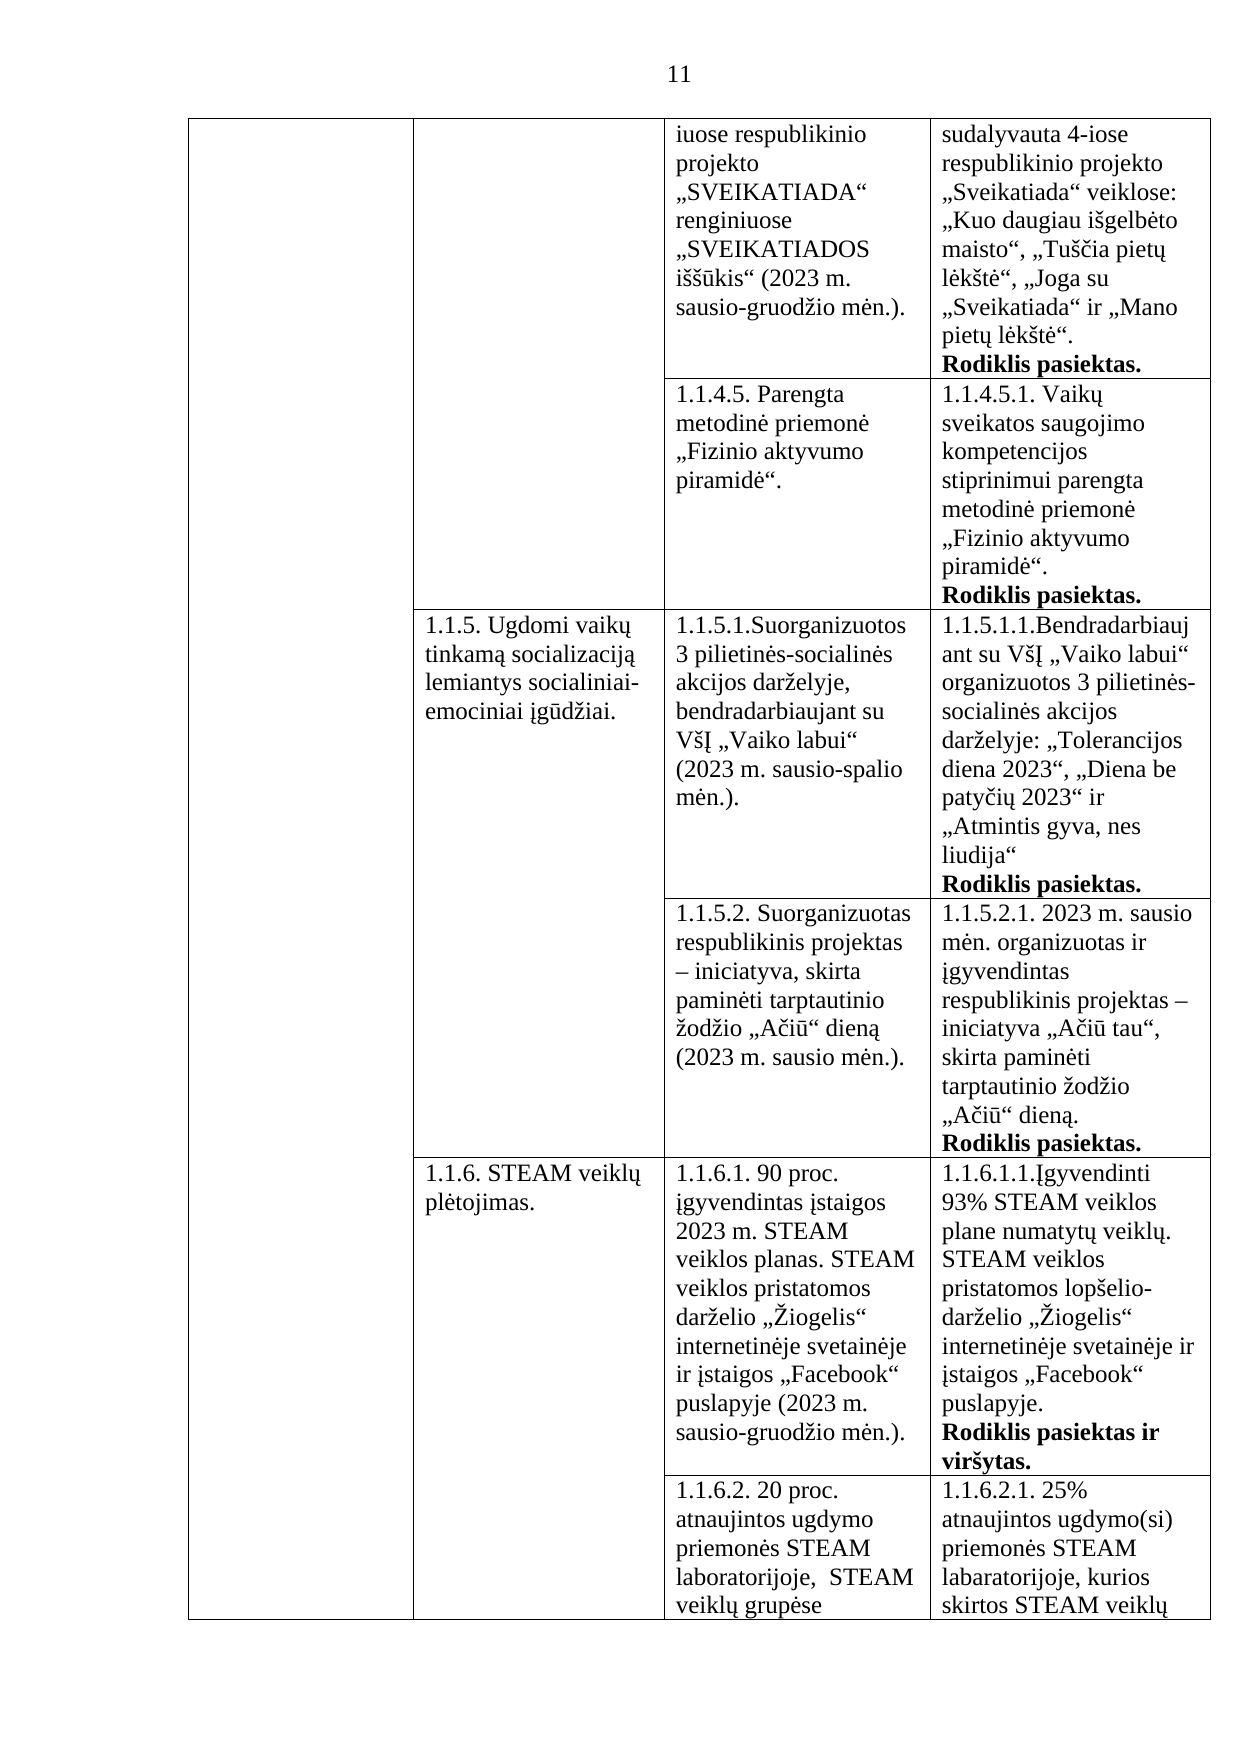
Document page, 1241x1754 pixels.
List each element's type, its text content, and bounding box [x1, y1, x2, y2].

table_cell 1.1.6.1. 90 proc. įgyvendintas įstaigos 2023 m. STEAM veiklos planas. STEAM veiklos pristatomos darželio „Žiogelis“ internetinėje svetainėje ir įstaigos „Facebook“ puslapyje (2023 m. sausio-gruodžio mėn.). [665, 1158, 930, 1474]
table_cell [665, 1476, 930, 1619]
table_cell 1.1.5.1.1.Bendradarbiaujant su VšĮ „Vaiko labui“ organizuotos 3 pilietinės-socialinės akcijos darželyje: „Tolerancijos diena 2023“, „Diena be patyčių 2023“ ir „Atmintis gyva, nes liudija“ Rodiklis pasiektas. [931, 610, 1210, 897]
table_cell 1.1.4.5.1. Vaikų sveikatos saugojimo kompetencijos stiprinimui parengta metodinė priemonė „Fizinio aktyvumo piramidė“. Rodiklis pasiektas. [931, 379, 1210, 609]
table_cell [931, 1476, 1210, 1619]
table_cell 1.1.5.1.Suorganizuotos 3 pilietinės-socialinės akcijos darželyje, bendradarbiaujant su VšĮ „Vaiko labui“ (2023 m. sausio-spalio mėn.). [665, 610, 930, 897]
table_cell 1.1.5.2. Suorganizuotas respublikinis projektas – iniciatyva, skirta paminėti tarptautinio žodžio „Ačiū“ dieną (2023 m. sausio mėn.). [665, 899, 930, 1157]
table_cell 1.1.5. Ugdomi vaikų tinkamą socializaciją lemiantys socialiniai-emociniai įgūdžiai. [414, 610, 664, 1157]
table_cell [665, 119, 930, 378]
table_cell 1.1.4.5. Parengta metodinė priemonė „Fizinio aktyvumo piramidė“. [665, 379, 930, 609]
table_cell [931, 119, 1210, 378]
table_cell 1.1.6. STEAM veiklų plėtojimas. [414, 1158, 664, 1619]
table_cell 1.1.6.1.1.Įgyvendinti 93% STEAM veiklos plane numatytų veiklų. STEAM veiklos pristatomos lopšelio-darželio „Žiogelis“ internetinėje svetainėje ir įstaigos „Facebook“ puslapyje. Rodiklis pasiektas ir viršytas. [931, 1158, 1210, 1474]
table_cell 1.1.5.2.1. 2023 m. sausio mėn. organizuotas ir įgyvendintas respublikinis projektas – iniciatyva „Ačiū tau“, skirta paminėti tarptautinio žodžio „Ačiū“ dieną. Rodiklis pasiektas. [931, 899, 1210, 1157]
